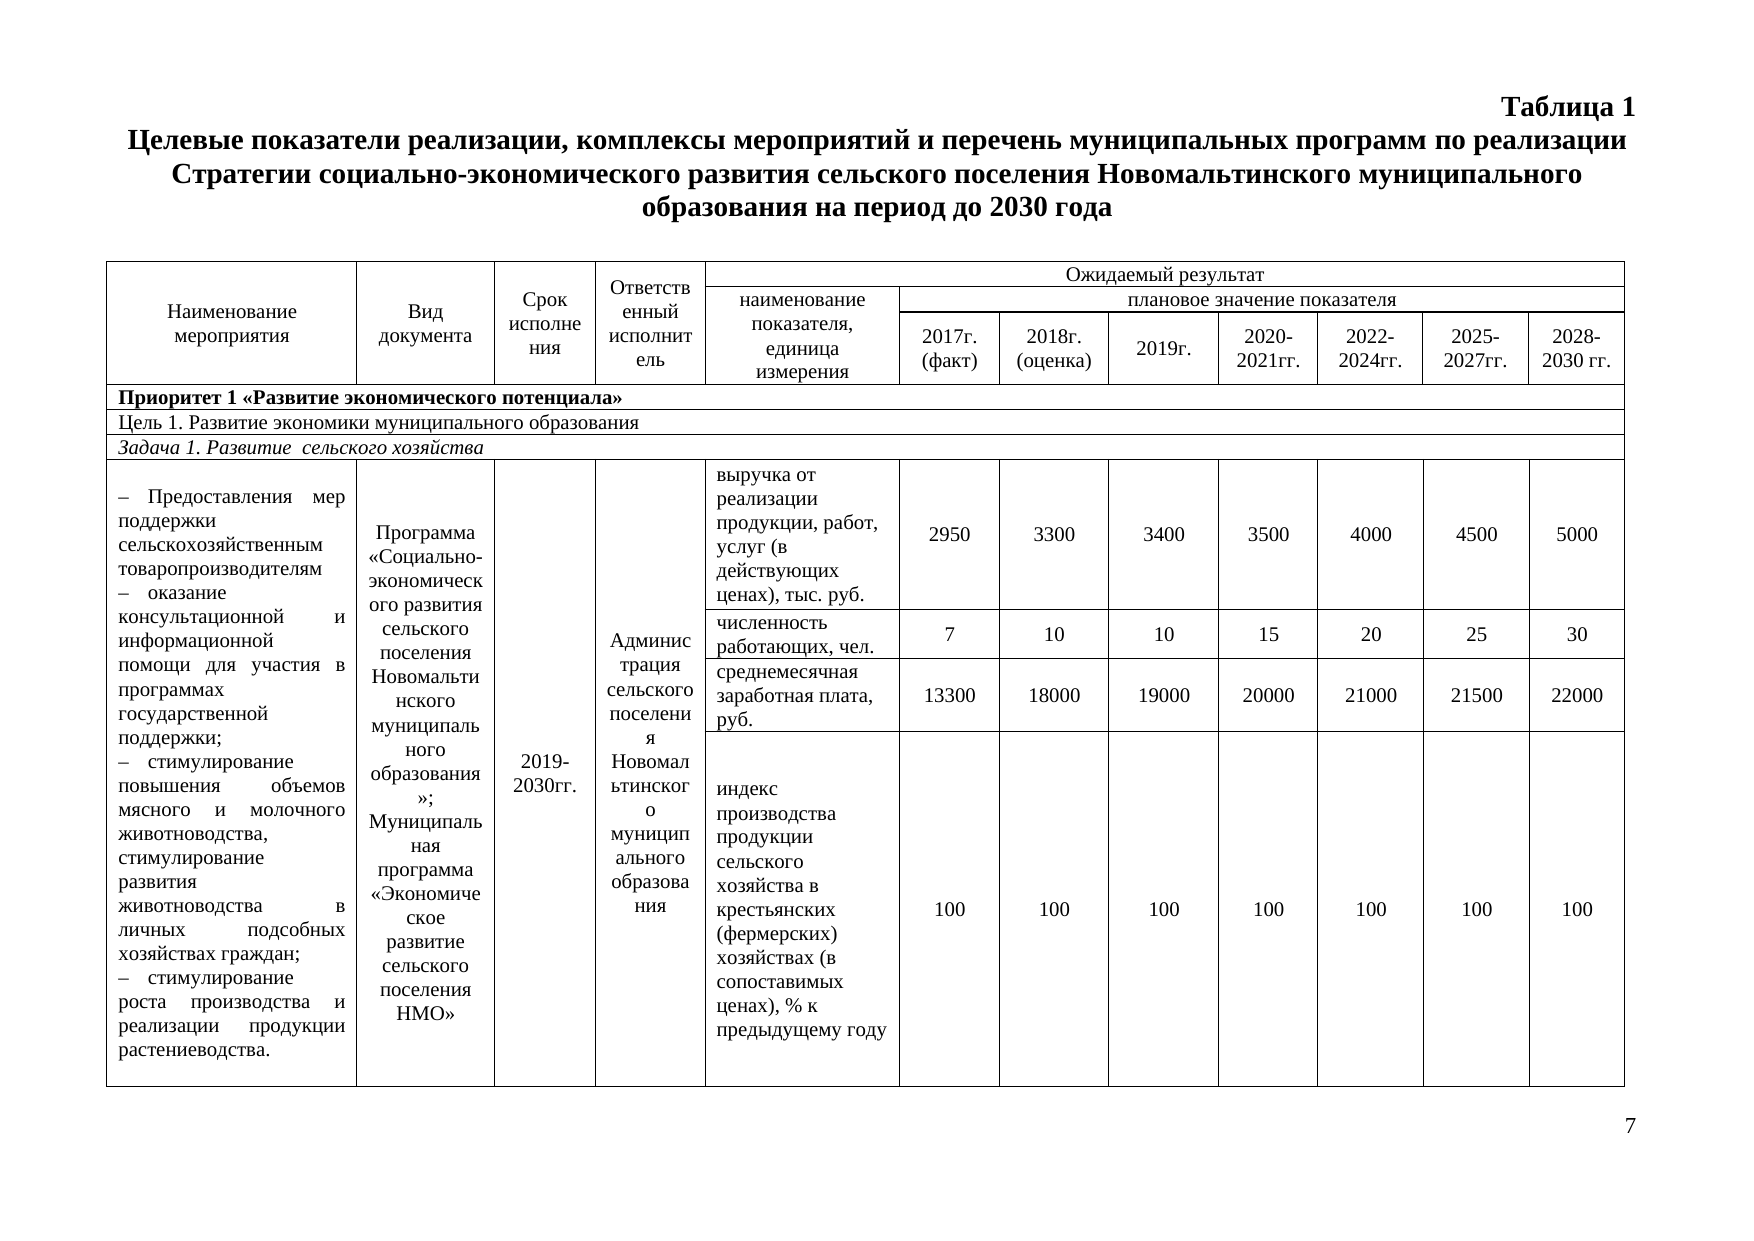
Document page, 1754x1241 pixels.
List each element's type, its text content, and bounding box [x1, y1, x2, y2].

table_cell 2018г. (оценка) [1000, 313, 1108, 383]
table_cell 21000 [1318, 659, 1423, 731]
table_cell 15 [1219, 610, 1317, 658]
table_cell 19000 [1109, 659, 1218, 731]
table_cell Задача 1. Развитие сельского хозяйства [107, 435, 1624, 459]
table_cell Приоритет 1 «Развитие экономического потенциала» [107, 385, 1624, 409]
table_cell 100 [900, 732, 999, 1086]
table_cell 100 [1109, 732, 1218, 1086]
table_cell 2019-2030гг. [495, 460, 595, 1086]
table_header Вид документа [357, 262, 494, 383]
table_cell 100 [1318, 732, 1423, 1086]
table_cell 25 [1424, 610, 1529, 658]
table_cell 100 [1424, 732, 1529, 1086]
table_cell 20000 [1219, 659, 1317, 731]
table_cell 2020-2021гг. [1219, 313, 1317, 383]
table_cell среднемесячная заработная плата, руб. [706, 659, 899, 731]
table_cell 21500 [1424, 659, 1529, 731]
table_cell индекс производства продукции сельского хозяйства в крестьянских (фермерских) хозяйствах (в сопоставимых ценах), % к предыдущему году [706, 732, 899, 1086]
table_cell 100 [1219, 732, 1317, 1086]
table_cell 2022-2024гг. [1318, 313, 1422, 383]
table_cell 20 [1318, 610, 1423, 658]
table_cell 2950 [900, 460, 999, 608]
table_header Наименование мероприятия [107, 262, 356, 383]
table_cell 100 [1000, 732, 1108, 1086]
table_cell 3400 [1109, 460, 1218, 608]
table_cell плановое значение показателя [900, 287, 1624, 311]
table_cell 2028-2030 гг. [1529, 313, 1624, 383]
table_cell 10 [1000, 610, 1108, 658]
table_cell 3300 [1000, 460, 1108, 608]
table_cell 4500 [1424, 460, 1529, 608]
table_cell 2019г. [1109, 313, 1218, 383]
table_cell 4000 [1318, 460, 1423, 608]
table_cell 13300 [900, 659, 999, 731]
text образования на период до 2030 года [118, 189, 1636, 223]
table_cell 18000 [1000, 659, 1108, 731]
table_header Ожидаемый результат [706, 262, 1624, 286]
table_header Ответственный исполнитель [596, 262, 705, 383]
table_cell 3500 [1219, 460, 1317, 608]
table_header Срок исполнения [495, 262, 595, 383]
table_cell 7 [900, 610, 999, 658]
table_cell 10 [1109, 610, 1218, 658]
text Целевые показатели реализации, комплексы мероприятий и перечень муниципальных программ по реализации Стратегии социально-экономического развития сельского поселения Новомальтинского муниципального [118, 122, 1636, 189]
table_cell численность работающих, чел. [706, 610, 899, 658]
table_cell 30 [1530, 610, 1624, 658]
table_cell 100 [1530, 732, 1624, 1086]
table_cell выручка от реализации продукции, работ, услуг (в действующих ценах), тыс. руб. [706, 460, 899, 608]
table_cell Предоставления мер поддержки сельскохозяйственным товаропроизводителям оказание консультационной и информационной помощи для участия в программах государственной поддержки; стимулирование повышения объемов мясного и молочного животноводства, стимулирование развития животноводства в личных подсобных хозяйствах граждан; стимулирование роста производства и реализации продукции растениеводства. [107, 460, 356, 1086]
table_cell наименование показателя, единица измерения [706, 287, 899, 383]
table_cell 2017г. (факт) [900, 313, 999, 383]
table_cell Администрация сельского поселения Новомальтинского муниципального образования [596, 460, 705, 1086]
text Таблица 1 [118, 89, 1636, 122]
table_cell Цель 1. Развитие экономики муниципального образования [107, 410, 1624, 434]
table_cell 22000 [1530, 659, 1624, 731]
table_cell 5000 [1530, 460, 1624, 608]
table_cell 2025-2027гг. [1423, 313, 1528, 383]
